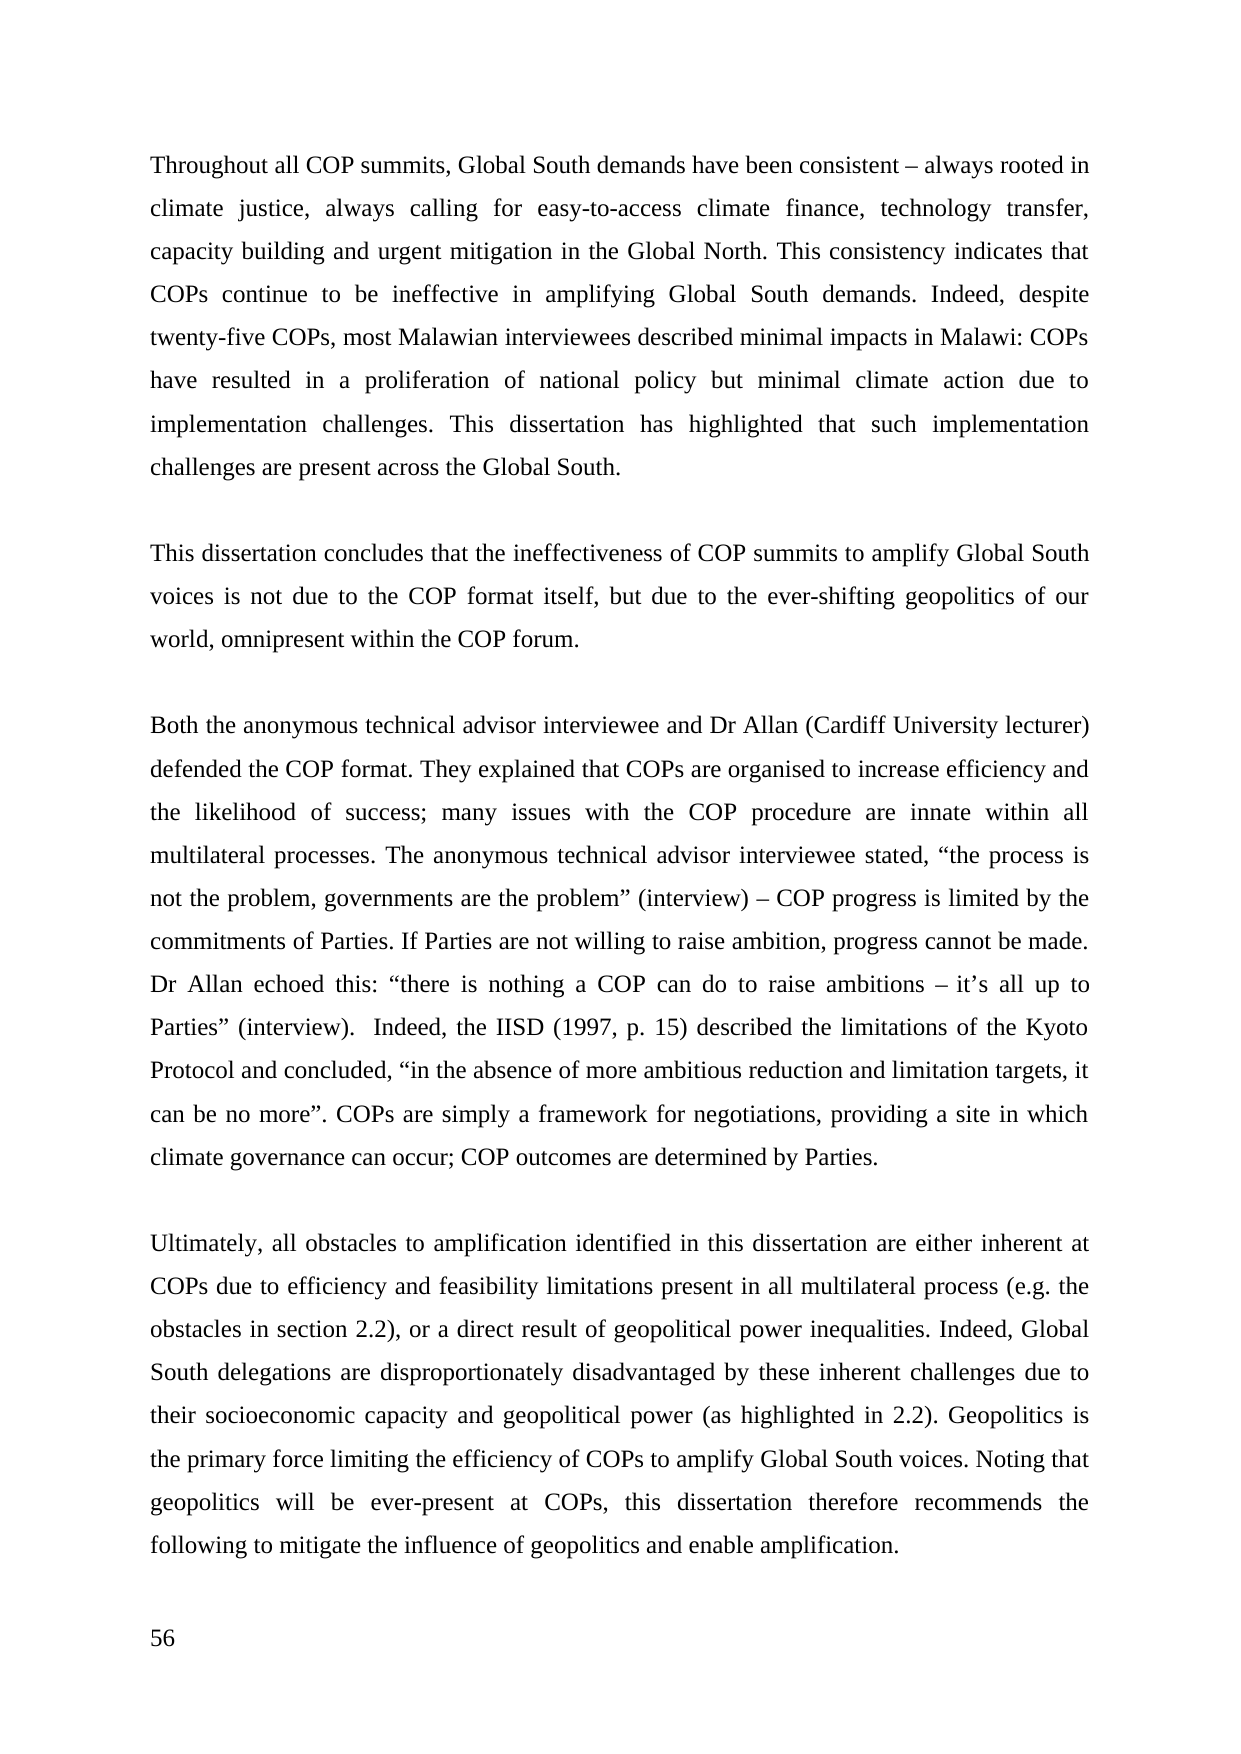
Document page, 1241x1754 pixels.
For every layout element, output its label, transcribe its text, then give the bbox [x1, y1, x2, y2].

text Ultimately, all obstacles to amplification identified in this dissertation are either inherent at COPs due to efficiency and feasibility limitations present in all multilateral process (e.g. the obstacles in section 2.2), or a direct result of geopolitical power inequalities. Indeed, Global South delegations are disproportionately disadvantaged by these inherent challenges due to their socioeconomic capacity and geopolitical power (as highlighted in 2.2). Geopolitics is the primary force limiting the efficiency of COPs to amplify Global South voices. Noting that geopolitics will be ever-present at COPs, this dissertation therefore recommends the following to mitigate the influence of geopolitics and enable amplification. [150, 1228, 1090, 1559]
text Throughout all COP summits, Global South demands have been consistent – always rooted in climate justice, always calling for easy-to-access climate finance, technology transfer, capacity building and urgent mitigation in the Global North. This consistency indicates that COPs continue to be ineffective in amplifying Global South demands. Indeed, despite twenty-five COPs, most Malawian interviewees described minimal impacts in Malawi: COPs have resulted in a proliferation of national policy but minimal climate action due to implementation challenges. This dissertation has highlighted that such implementation challenges are present across the Global South. [150, 150, 1090, 481]
text Both the anonymous technical advisor interviewee and Dr Allan (Cardiff University lecturer) defended the COP format. They explained that COPs are organised to increase efficiency and the likelihood of success; many issues with the COP procedure are innate within all multilateral processes. The anonymous technical advisor interviewee stated, “the process is not the problem, governments are the problem” (interview) – COP progress is limited by the commitments of Parties. If Parties are not willing to raise ambition, progress cannot be made. Dr Allan echoed this: “there is nothing a COP can do to raise ambitions – it’s all up to Parties” (interview). Indeed, the IISD (1997, p. 15) described the limitations of the Kyoto Protocol and concluded, “in the absence of more ambitious reduction and limitation targets, it can be no more”. COPs are simply a framework for negotiations, providing a site in which climate governance can occur; COP outcomes are determined by Parties. [150, 711, 1090, 1171]
text This dissertation concludes that the ineffectiveness of COP summits to amplify Global South voices is not due to the COP format itself, but due to the ever-shifting geopolitics of our world, omnipresent within the COP forum. [150, 538, 1090, 653]
